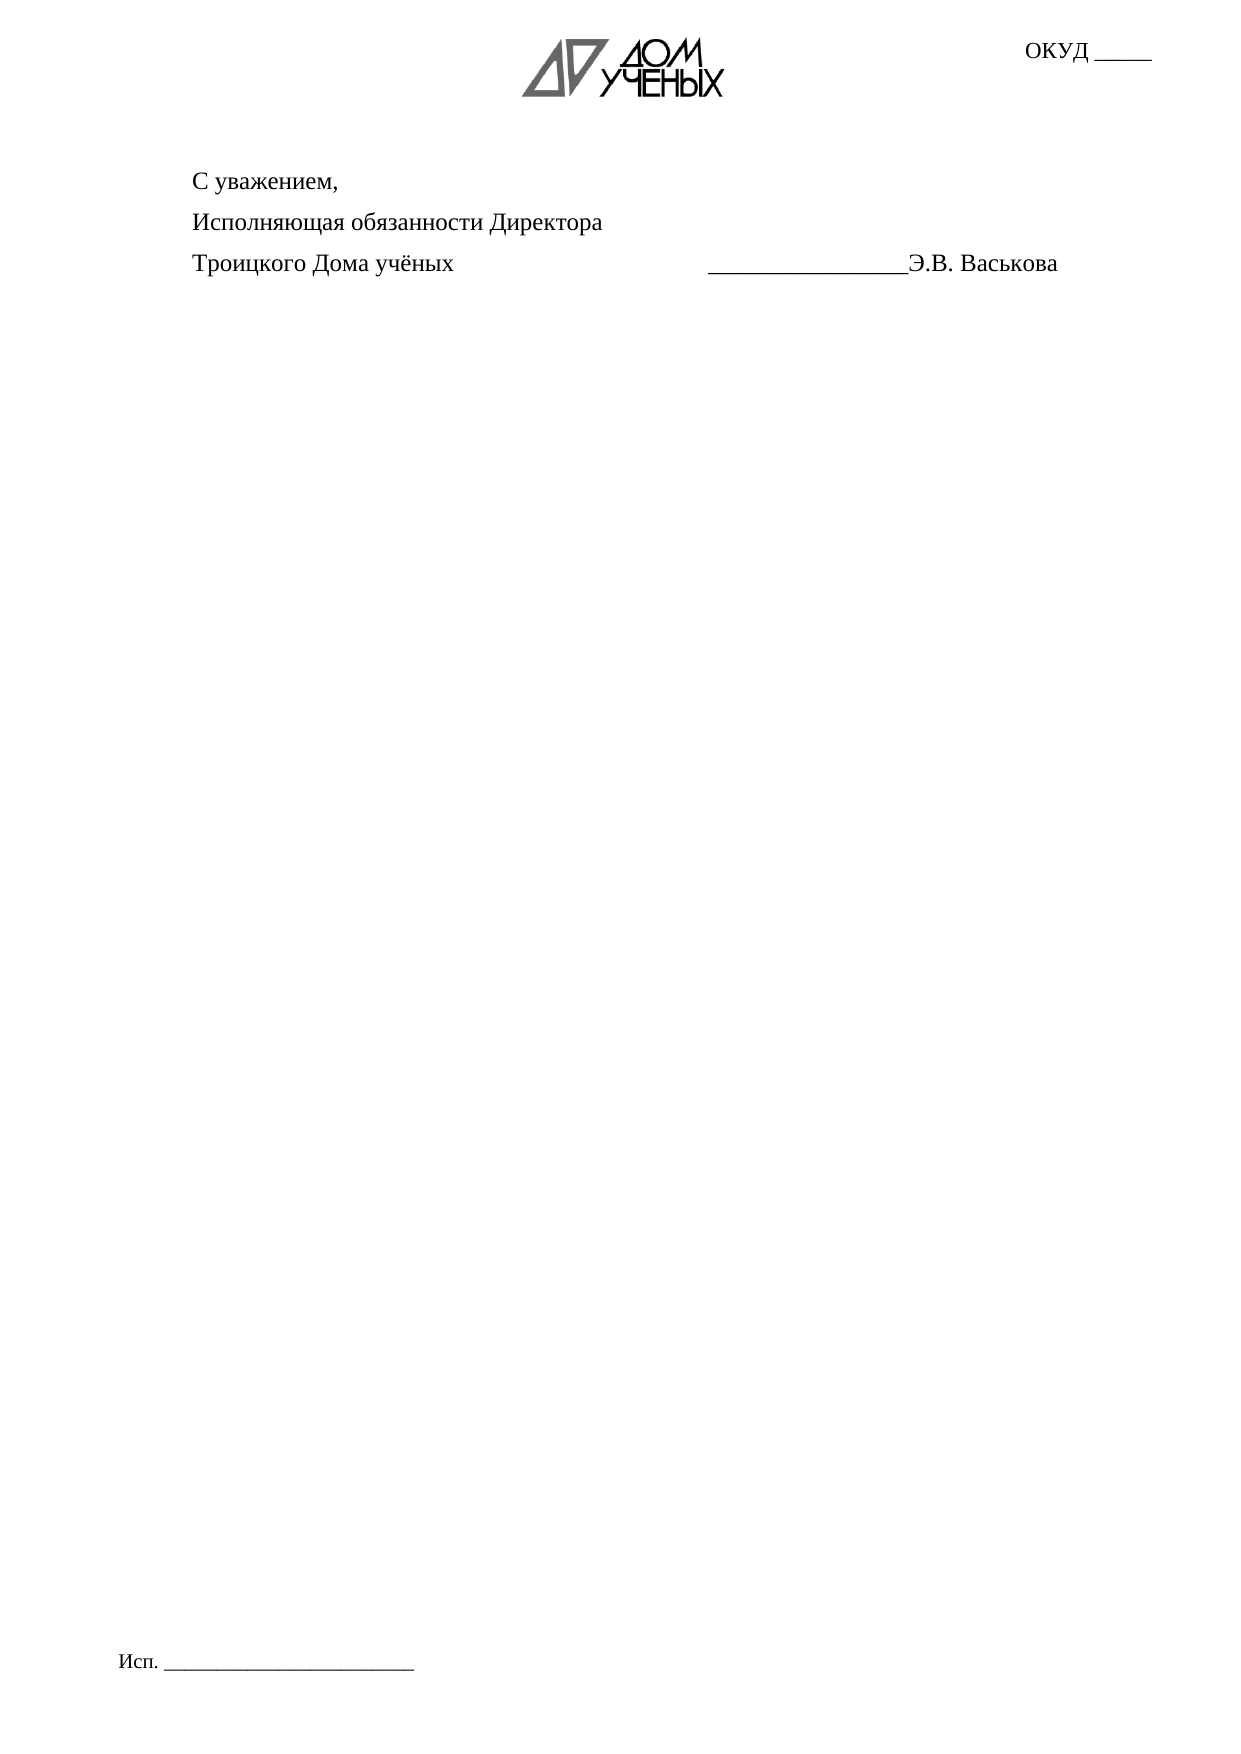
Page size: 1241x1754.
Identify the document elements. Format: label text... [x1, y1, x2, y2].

picture [521, 37, 725, 98]
text Исполняющая обязанности Директора [192, 207, 1152, 236]
text Троицкого Дома учёных ________________Э.В. Васькова [192, 248, 1152, 277]
text С уважением, [118, 166, 1152, 194]
